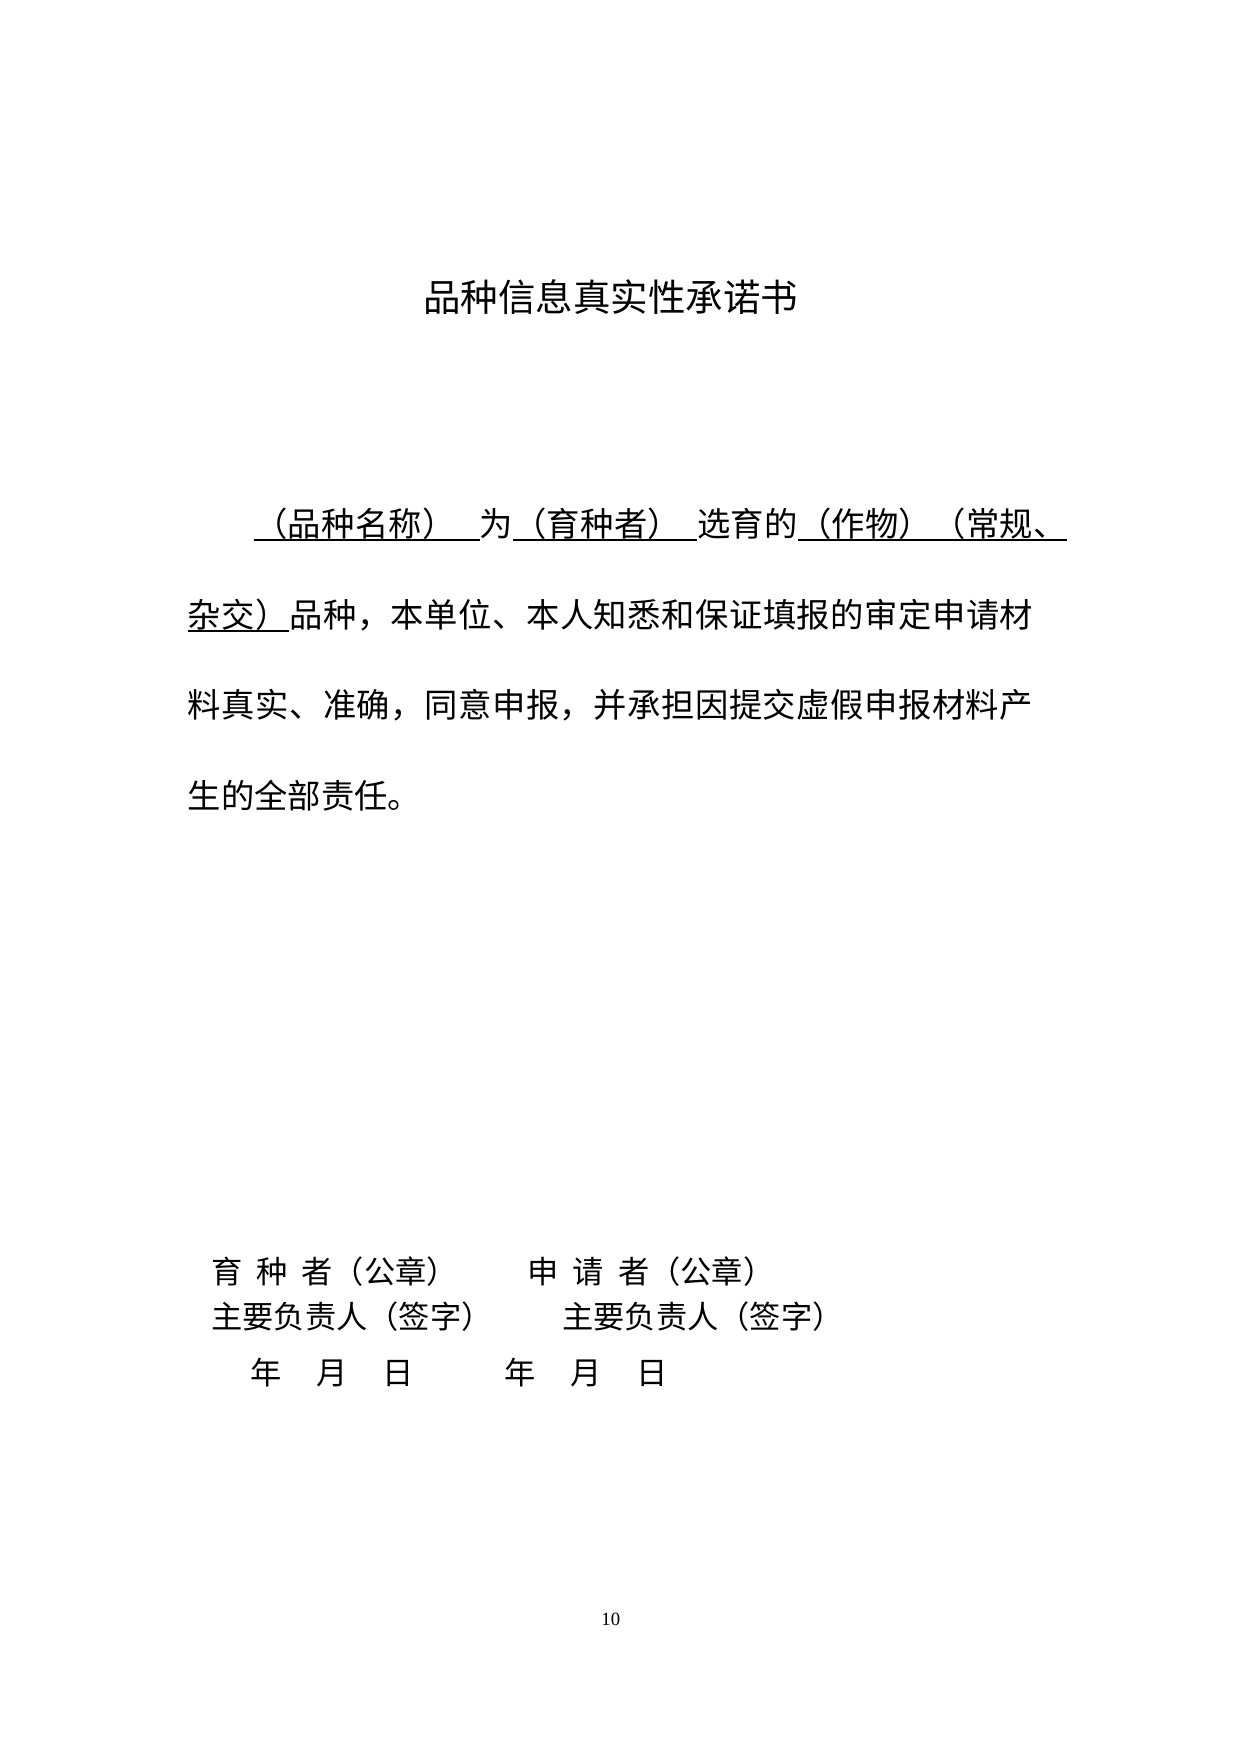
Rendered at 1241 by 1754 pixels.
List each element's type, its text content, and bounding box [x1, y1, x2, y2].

text 主要负责人（签字） 主要负责人（签字） [187, 1292, 1034, 1337]
text （品种名称） 为（育种者） 选育的（作物）（常规、杂交）品种，本单位、本人知悉和保证填报的审定申请材料真实、准确，同意申报，并承担因提交虚假申报材料产生的全部责任。 [187, 477, 1034, 839]
text 育 种 者（公章） 申 请 者（公章） [187, 1247, 1034, 1292]
text 品种信息真实性承诺书 [187, 250, 1034, 341]
text 年 月 日 年 月 日 [187, 1337, 1034, 1396]
